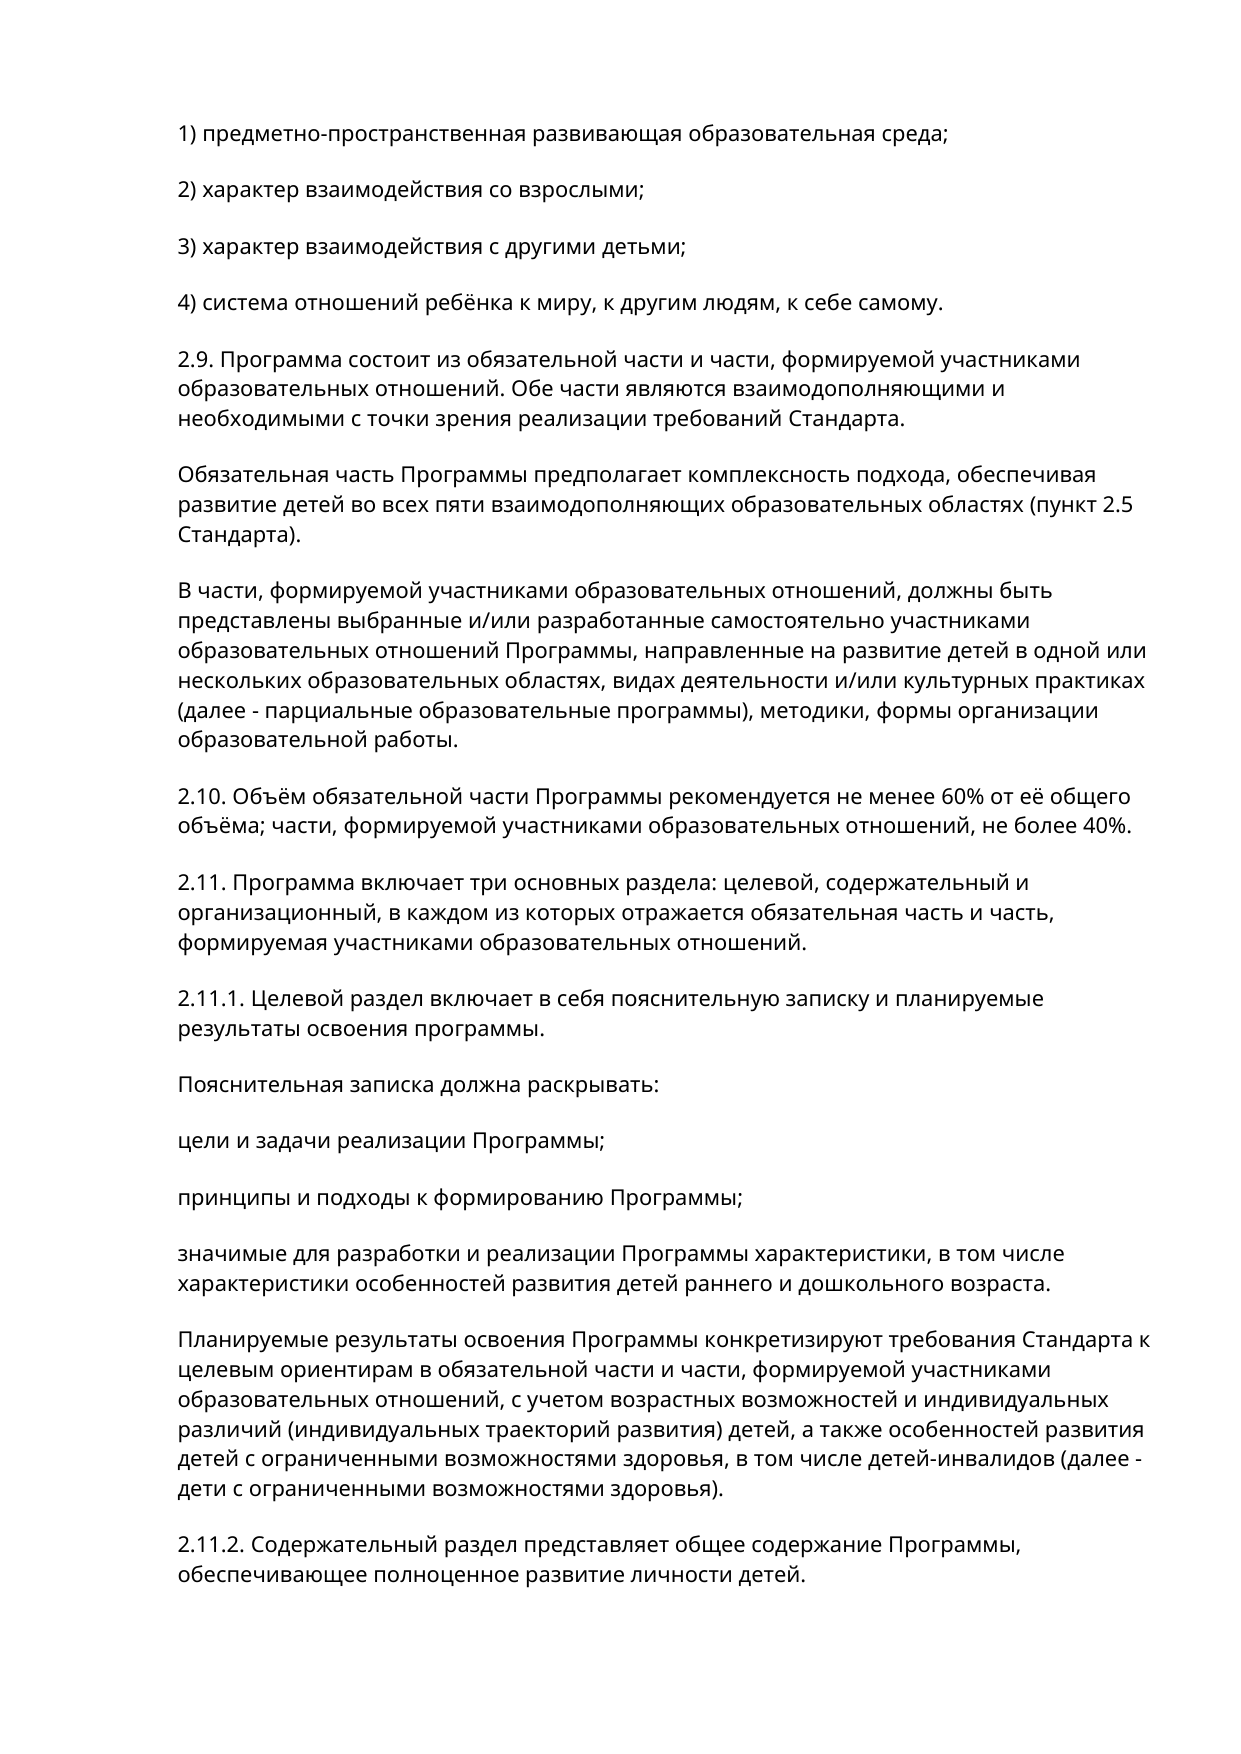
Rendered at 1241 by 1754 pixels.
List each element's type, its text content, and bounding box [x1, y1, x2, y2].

text Планируемые результаты освоения Программы конкретизируют требования Стандарта к целевым ориентирам в обязательной части и части, формируемой участниками образовательных отношений, с учетом возрастных возможностей и индивидуальных различий (индивидуальных траекторий развития) детей, а также особенностей развития детей с ограниченными возможностями здоровья, в том числе детей-инвалидов (далее - дети с ограниченными возможностями здоровья). [177, 1324, 1152, 1503]
text В части, формируемой участниками образовательных отношений, должны быть представлены выбранные и/или разработанные самостоятельно участниками образовательных отношений Программы, направленные на развитие детей в одной или нескольких образовательных областях, видах деятельности и/или культурных практиках (далее - парциальные образовательные программы), методики, формы организации образовательной работы. [177, 575, 1152, 754]
text 3) характер взаимодействия с другими детьми; [177, 231, 1152, 261]
text 2.10. Объём обязательной части Программы рекомендуется не менее 60% от её общего объёма; части, формируемой участниками образовательных отношений, не более 40%. [177, 781, 1152, 840]
text принципы и подходы к формированию Программы; [177, 1182, 1152, 1211]
text цели и задачи реализации Программы; [177, 1125, 1152, 1155]
text 2.11.1. Целевой раздел включает в себя пояснительную записку и планируемые результаты освоения программы. [177, 983, 1152, 1042]
text Пояснительная записка должна раскрывать: [177, 1069, 1152, 1099]
text 2) характер взаимодействия со взрослыми; [177, 174, 1152, 204]
text 2.11. Программа включает три основных раздела: целевой, содержательный и организационный, в каждом из которых отражается обязательная часть и часть, формируемая участниками образовательных отношений. [177, 867, 1152, 956]
text Обязательная часть Программы предполагает комплексность подхода, обеспечивая развитие детей во всех пяти взаимодополняющих образовательных областях (пункт 2.5 Стандарта). [177, 459, 1152, 549]
text значимые для разработки и реализации Программы характеристики, в том числе характеристики особенностей развития детей раннего и дошкольного возраста. [177, 1238, 1152, 1298]
text 2.11.2. Содержательный раздел представляет общее содержание Программы, обеспечивающее полноценное развитие личности детей. [177, 1529, 1152, 1589]
text 4) система отношений ребёнка к миру, к другим людям, к себе самому. [177, 287, 1152, 317]
text 2.9. Программа состоит из обязательной части и части, формируемой участниками образовательных отношений. Обе части являются взаимодополняющими и необходимыми с точки зрения реализации требований Стандарта. [177, 343, 1152, 433]
text 1) предметно-пространственная развивающая образовательная среда; [177, 118, 1152, 148]
